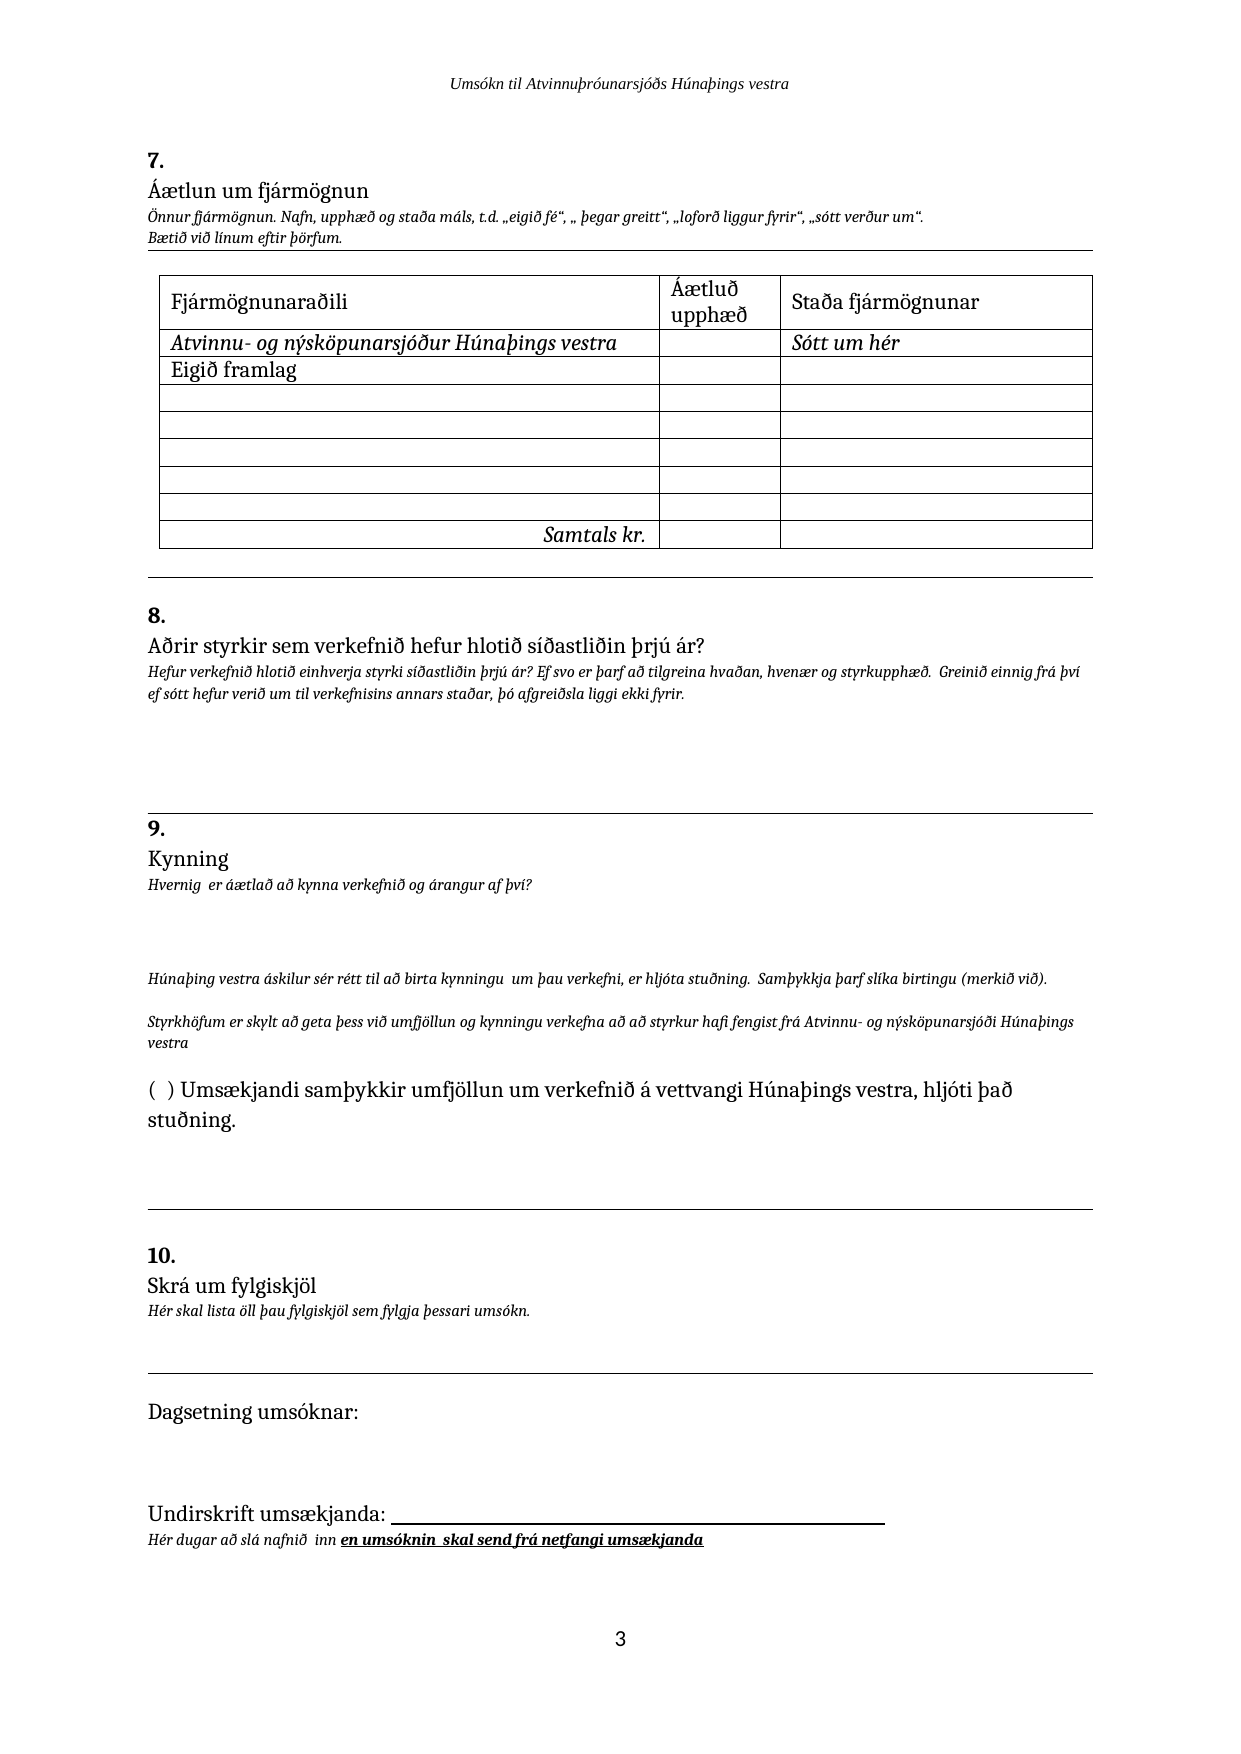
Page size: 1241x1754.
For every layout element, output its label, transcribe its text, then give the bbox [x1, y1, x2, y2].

table_cell [781, 467, 1092, 493]
table_cell [660, 494, 780, 520]
table_cell Atvinnu- og nýsköpunarsjóður Húnaþings vestra [160, 330, 659, 356]
table_cell [781, 521, 1092, 548]
table_cell [660, 439, 780, 466]
table_cell [160, 494, 659, 520]
text 7. Áætlun um fjármögnun Önnur fjármögnun. Nafn, upphæð og staða máls, t.d. „eigið fé“, „ þegar greitt“, „loforð liggur fyrir“, „sótt verður um“. Bætið við línum eftir þörfum. [148, 148, 1093, 250]
table_cell [781, 494, 1092, 520]
table_cell [781, 439, 1092, 466]
table_cell [660, 467, 780, 493]
table_cell [160, 467, 659, 493]
table_cell Samtals kr. [160, 521, 659, 548]
table_cell [660, 357, 780, 383]
table_cell [781, 357, 1092, 383]
table_cell [660, 385, 780, 411]
table_cell [660, 521, 780, 548]
text 9. Kynning Hvernig er áætlað að kynna verkefnið og árangur af því? [148, 814, 1093, 894]
table_cell Sótt um hér [781, 330, 1092, 356]
text Dagsetning umsóknar: [148, 1399, 1093, 1425]
table_cell [160, 385, 659, 411]
text ( ) Umsækjandi samþykkir umfjöllun um verkefnið á vettvangi Húnaþings vestra, hljóti það stuðning. [148, 1077, 1093, 1133]
table_header Áætluð upphæð [660, 276, 780, 329]
text 8. Aðrir styrkir sem verkefnið hefur hlotið síðastliðin þrjú ár? Hefur verkefnið hlotið einhverja styrki síðastliðin þrjú ár? Ef svo er þarf að tilgreina hvaðan, hvenær og styrkupphæð. Greinið einnig frá því ef sótt hefur verið um til verkefnisins annars staðar, þó afgreiðsla liggi ekki fyrir. [148, 603, 1093, 703]
table_cell [160, 439, 659, 466]
text Húnaþing vestra áskilur sér rétt til að birta kynningu um þau verkefni, er hljóta stuðning. Samþykkja þarf slíka birtingu (merkið við). [148, 969, 1093, 988]
text 10. Skrá um fylgiskjöl Hér skal lista öll þau fylgiskjöl sem fylgja þessari umsókn. [148, 1210, 1093, 1321]
table_cell [781, 412, 1092, 438]
table_cell [660, 330, 780, 356]
table_header Staða fjármögnunar [781, 276, 1092, 329]
text Undirskrift umsækjanda: Hér dugar að slá nafnið inn en umsóknin skal send frá netfangi umsækjanda [148, 1501, 1093, 1549]
table_header Fjármögnunaraðili [160, 276, 659, 329]
table_cell [660, 412, 780, 438]
table_cell [160, 412, 659, 438]
table_cell [781, 385, 1092, 411]
text Styrkhöfum er skylt að geta þess við umfjöllun og kynningu verkefna að að styrkur hafi fengist frá Atvinnu- og nýsköpunarsjóði Húnaþings vestra [148, 1012, 1093, 1053]
table_cell Eigið framlag [160, 357, 659, 383]
